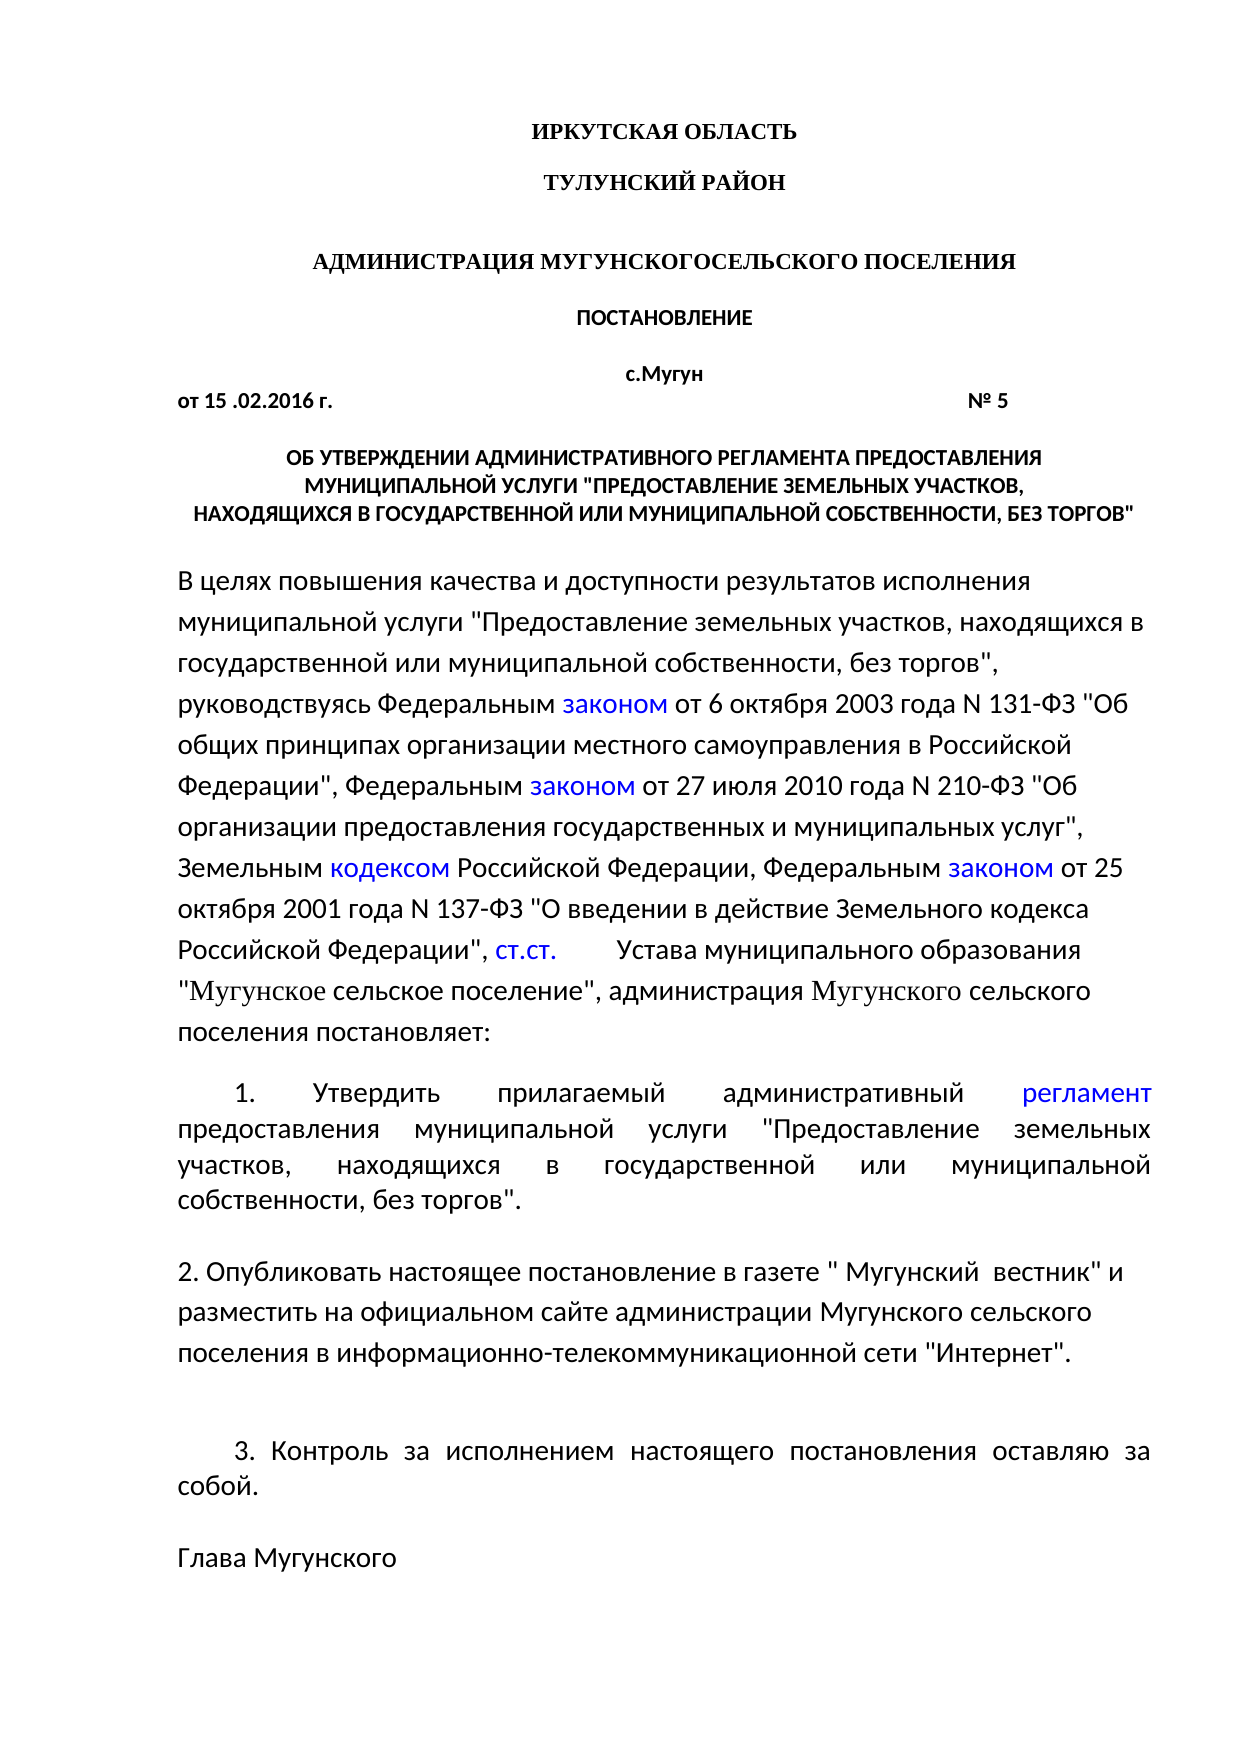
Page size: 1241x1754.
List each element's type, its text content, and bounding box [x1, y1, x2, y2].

text ТУЛУНСКИЙ РАЙОН [177, 169, 1152, 196]
title МУНИЦИПАЛЬНОЙ УСЛУГИ "ПРЕДОСТАВЛЕНИЕ ЗЕМЕЛЬНЫХ УЧАСТКОВ, [177, 471, 1152, 499]
title ОБ УТВЕРЖДЕНИИ АДМИНИСТРАТИВНОГО РЕГЛАМЕНТА ПРЕДОСТАВЛЕНИЯ [177, 443, 1152, 471]
title ПОСТАНОВЛЕНИЕ [177, 303, 1152, 331]
text 2. Опубликовать настоящее постановление в газете " Мугунский вестник" и разместить на официальном сайте администрации Мугунского сельского поселения в информационно-телекоммуникационной сети "Интернет". [177, 1253, 1152, 1370]
text ИРКУТСКАЯ ОБЛАСТЬ [177, 118, 1152, 144]
title АДМИНИСТРАЦИЯ МУГУНСКОГОСЕЛЬСКОГО ПОСЕЛЕНИЯ [177, 248, 1152, 274]
title НАХОДЯЩИХСЯ В ГОСУДАРСТВЕННОЙ ИЛИ МУНИЦИПАЛЬНОЙ СОБСТВЕННОСТИ, БЕЗ ТОРГОВ" [177, 499, 1152, 527]
text 3. Контроль за исполнением настоящего постановления оставляю за собой. [177, 1432, 1152, 1503]
text 1. Утвердить прилагаемый административный регламент предоставления муниципальной услуги "Предоставление земельных участков, находящихся в государственной или муниципальной собственности, без торгов". [177, 1074, 1152, 1217]
text В целях повышения качества и доступности результатов исполнения муниципальной услуги "Предоставление земельных участков, находящихся в государственной или муниципальной собственности, без торгов", руководствуясь Федеральным законом от 6 октября 2003 года N 131-ФЗ "Об общих принципах организации местного самоуправления в Российской Федерации", Федеральным законом от 27 июля 2010 года N 210-ФЗ "Об организации предоставления государственных и муниципальных услуг", Земельным кодексом Российской Федерации, Федеральным законом от 25 октября 2001 года N 137-ФЗ "О введении в действие Земельного кодекса Российской Федерации", ст.ст. Устава муниципального образования "Мугунское сельское поселение", администрация Мугунского сельского поселения постановляет: [177, 562, 1152, 1048]
title с.Мугун [177, 359, 1152, 387]
text Глава Мугунского [177, 1539, 1152, 1574]
title от 15 .02.2016 г. № 5 [177, 387, 1152, 415]
